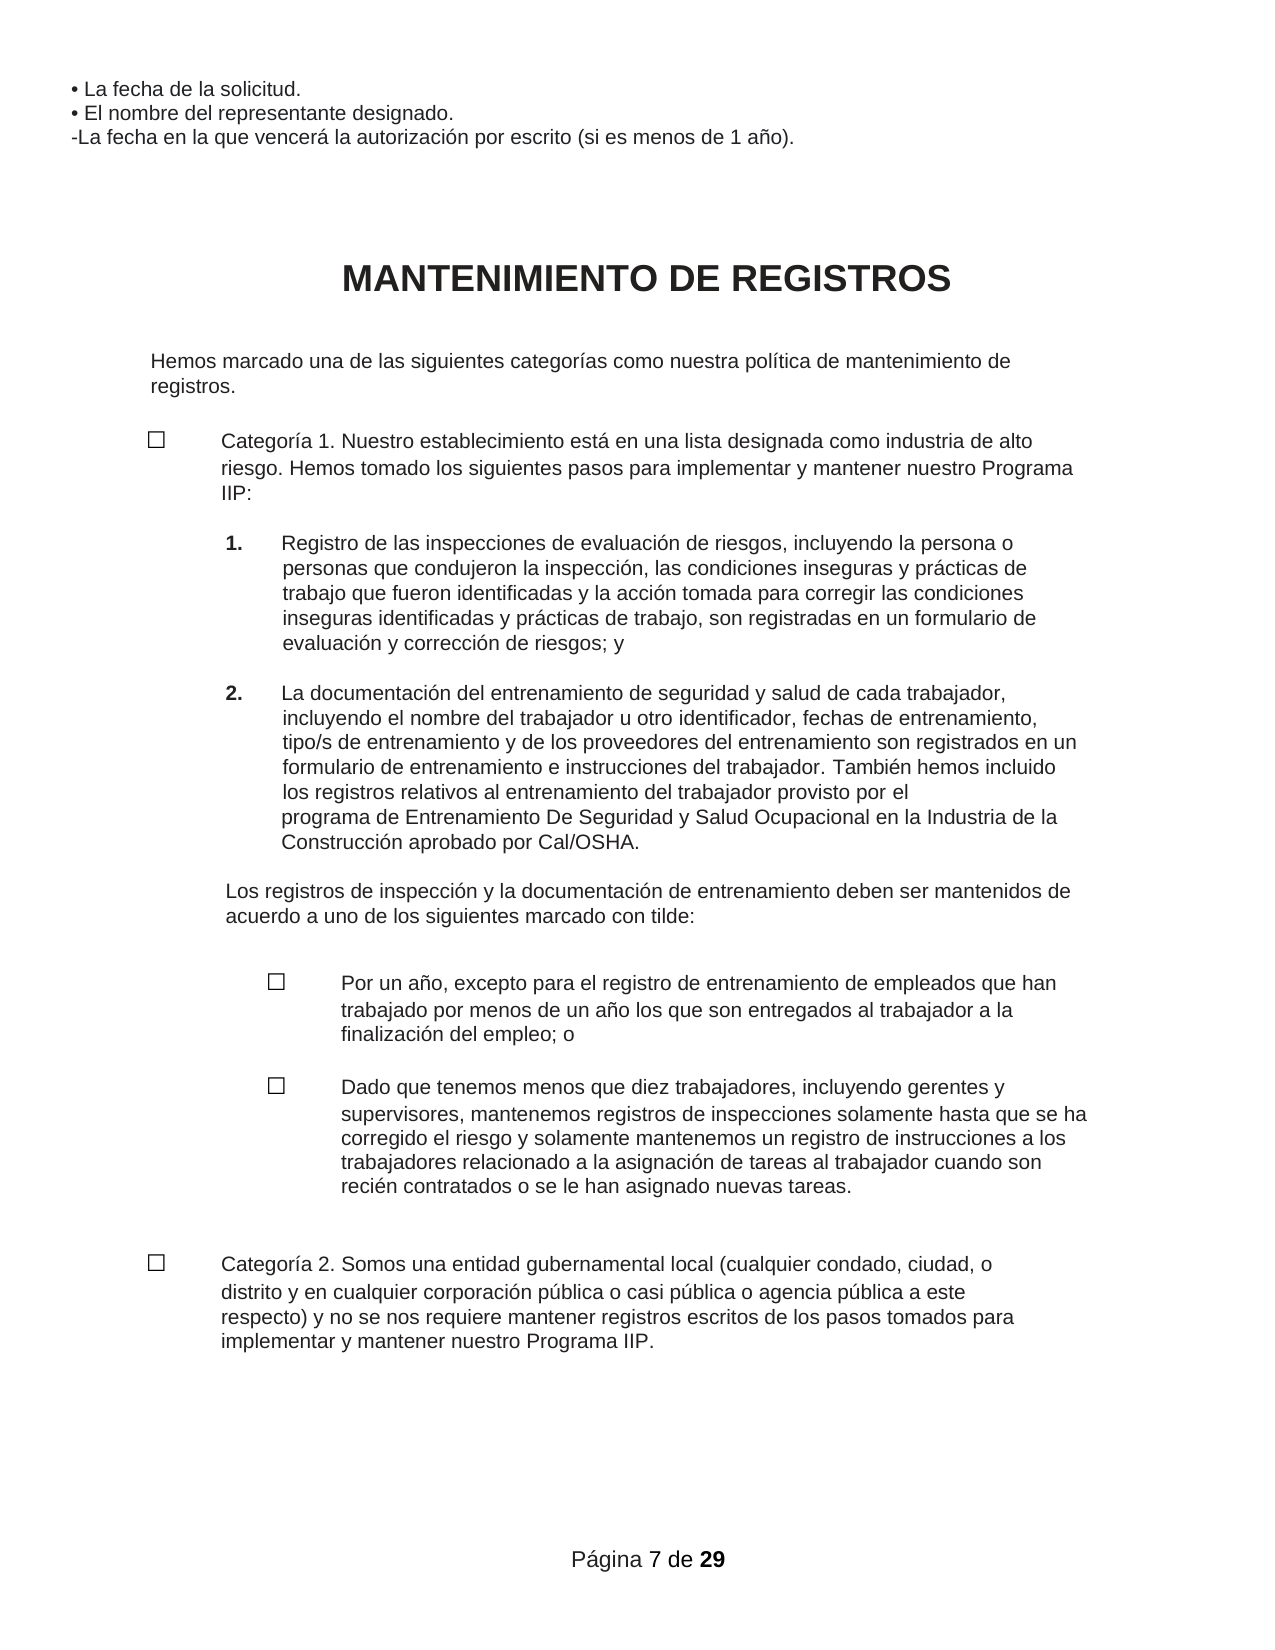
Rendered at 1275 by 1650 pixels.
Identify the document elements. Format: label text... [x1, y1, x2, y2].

text Categoría 1. Nuestro establecimiento está en una lista designada como industria de alto riesgo. Hemos tomado los siguientes pasos para implementar y mantener nuestro Programa IIP: [146, 424, 1080, 505]
text Los registros de inspección y la documentación de entrenamiento deben ser mantenidos de acuerdo a uno de los siguientes marcado con tilde: [225, 879, 1128, 928]
text Categoría 2. Somos una entidad gubernamental local (cualquier condado, ciudad, o distrito y en cualquier corporación pública o casi pública o agencia pública a este respecto) y no se nos requiere mantener registros escritos de los pasos tomados para implementar y mantener nuestro Programa IIP. [146, 1247, 1055, 1353]
text -La fecha en la que vencerá la autorización por escrito (si es menos de 1 año). [71, 125, 1223, 149]
text • La fecha de la solicitud. [71, 77, 1223, 101]
text programa de Entrenamiento De Seguridad y Salud Ocupacional en la Industria de la Construcción aprobado por Cal/OSHA. [281, 805, 1128, 854]
list La documentación del entrenamiento de seguridad y salud de cada trabajador, incluyendo el nombre del trabajador u otro identificador, fechas de entrenamiento, tipo/s de entrenamiento y de los proveedores del entrenamiento son registrados en un formulario de entrenamiento e instrucciones del trabajador. También hemos incluido los registros relativos al entrenamiento del trabajador provisto por el [225, 680, 1088, 804]
list Registro de las inspecciones de evaluación de riesgos, incluyendo la persona o personas que condujeron la inspección, las condiciones inseguras y prácticas de trabajo que fueron identificadas y la acción tomada para corregir las condiciones inseguras identificadas y prácticas de trabajo, son registradas en un formulario de evaluación y corrección de riesgos; y [225, 531, 1095, 654]
text Por un año, excepto para el registro de entrenamiento de empleados que han trabajado por menos de un año los que son entregados al trabajador a la finalización del empleo; o [266, 966, 1101, 1045]
text Hemos marcado una de las siguientes categorías como nuestra política de mantenimiento de registros. [150, 349, 1076, 398]
text Dado que tenemos menos que diez trabajadores, incluyendo gerentes y supervisores, mantenemos registros de inspecciones solamente hasta que se ha corregido el riesgo y solamente mantenemos un registro de instrucciones a los trabajadores relacionado a la asignación de tareas al trabajador cuando son recién contratados o se le han asignado nuevas tareas. [266, 1070, 1101, 1197]
subtitle MANTENIMIENTO DE REGISTROS [71, 256, 1223, 299]
text • El nombre del representante designado. [71, 101, 1223, 125]
